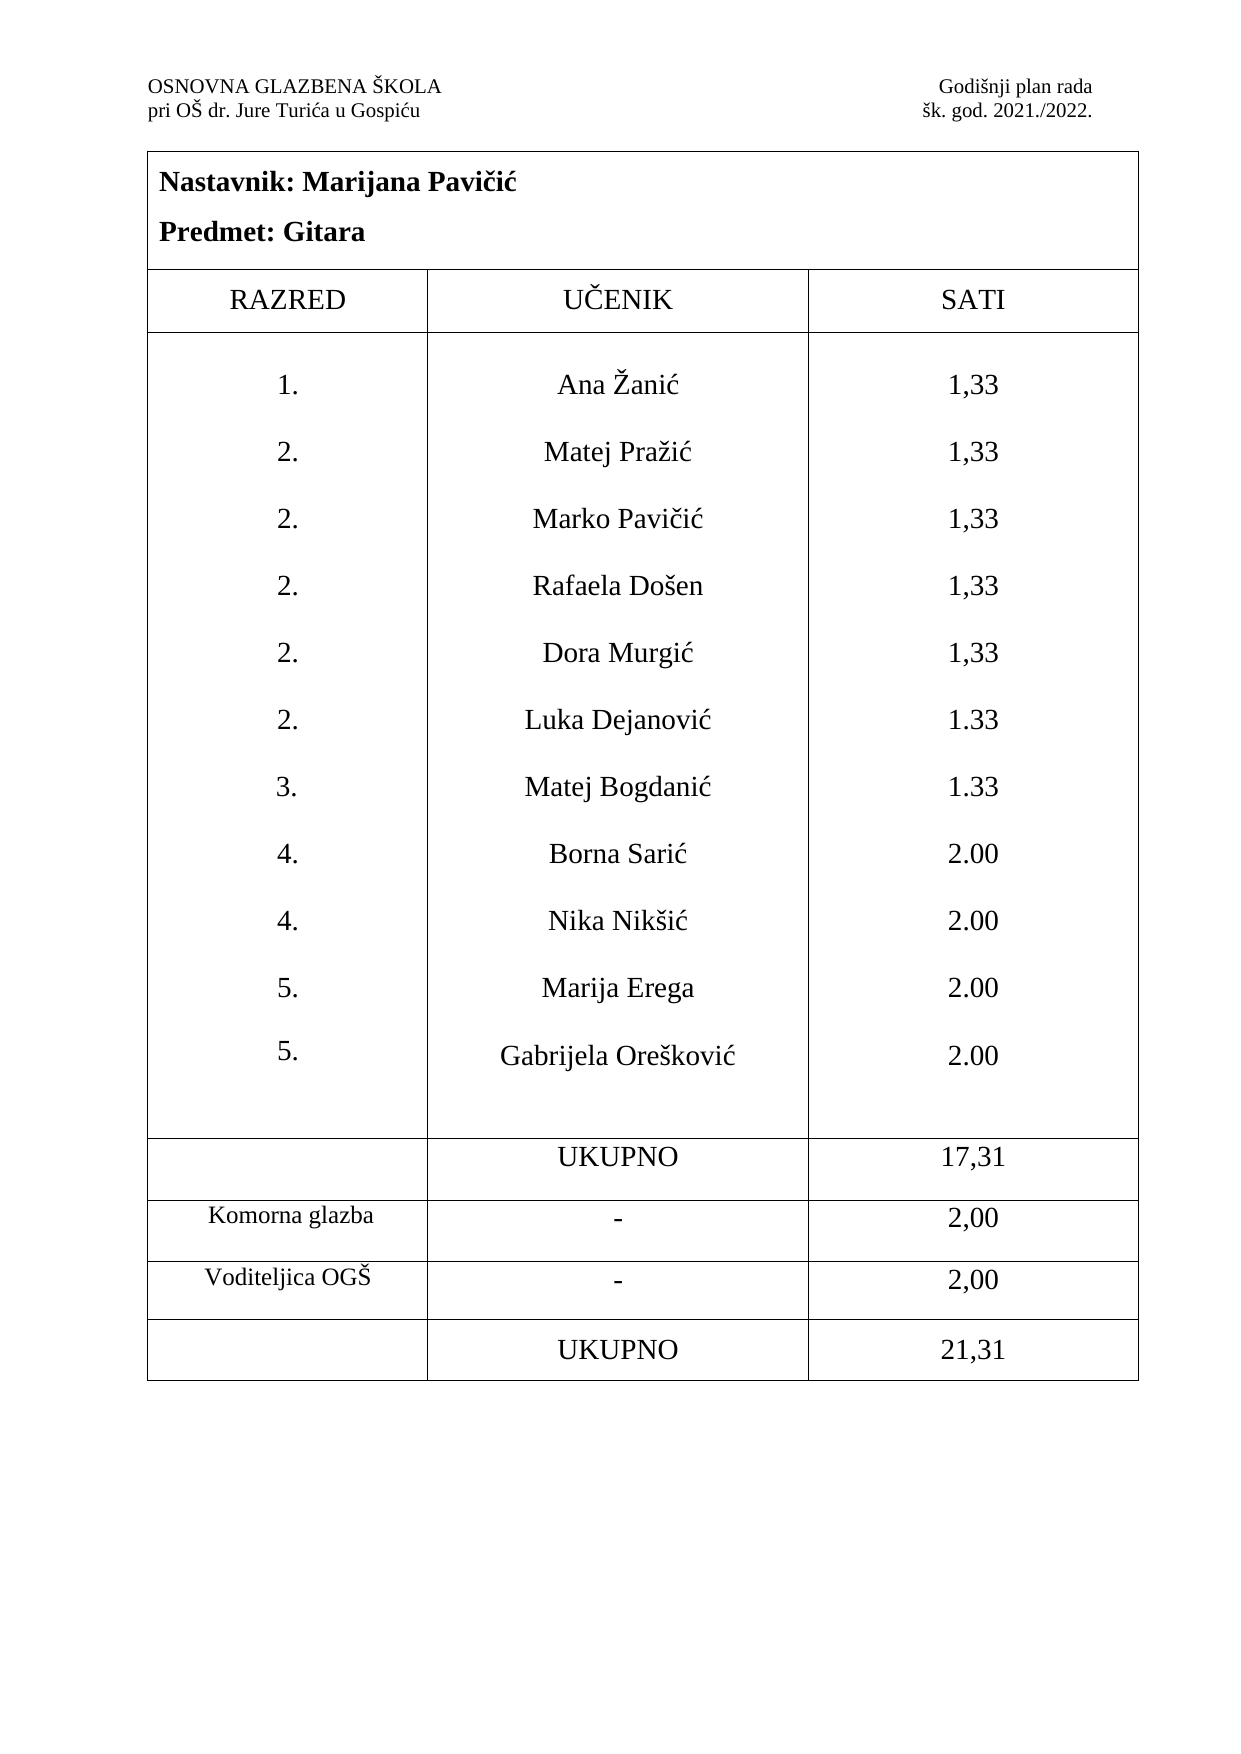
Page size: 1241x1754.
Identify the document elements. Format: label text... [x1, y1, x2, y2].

table_cell 1,33 1,33 1,33 1,33 1,33 1.33 1.33 2.00 2.00 2.00 2.00 [809, 333, 1138, 1138]
table_cell SATI [809, 270, 1138, 332]
table_cell 2,00 [809, 1201, 1138, 1261]
table_cell [148, 1320, 427, 1380]
table_cell Ana Žanić Matej Pražić Marko Pavičić Rafaela Došen Dora Murgić Luka Dejanović Matej Bogdanić Borna Sarić Nika Nikšić Marija Erega Gabrijela Orešković [428, 333, 808, 1138]
table_cell RAZRED [148, 270, 427, 332]
table_cell 21,31 [809, 1320, 1138, 1380]
table_cell - [428, 1262, 808, 1318]
table_cell - [428, 1201, 808, 1261]
table_cell UKUPNO [428, 1320, 808, 1380]
table_cell UČENIK [428, 270, 808, 332]
table_cell Komorna glazba [148, 1201, 427, 1261]
table_header Nastavnik: Marijana Pavičić Predmet: Gitara [148, 152, 1138, 268]
table_cell Voditeljica OGŠ [148, 1262, 427, 1318]
table_cell 17,31 [809, 1139, 1138, 1199]
table_cell 1. 2. 2. 2. 2. 2. 3. 4. 4. 5. 5. [148, 333, 427, 1138]
table_cell UKUPNO [428, 1139, 808, 1199]
table_cell 2,00 [809, 1262, 1138, 1318]
table_cell [148, 1139, 427, 1199]
